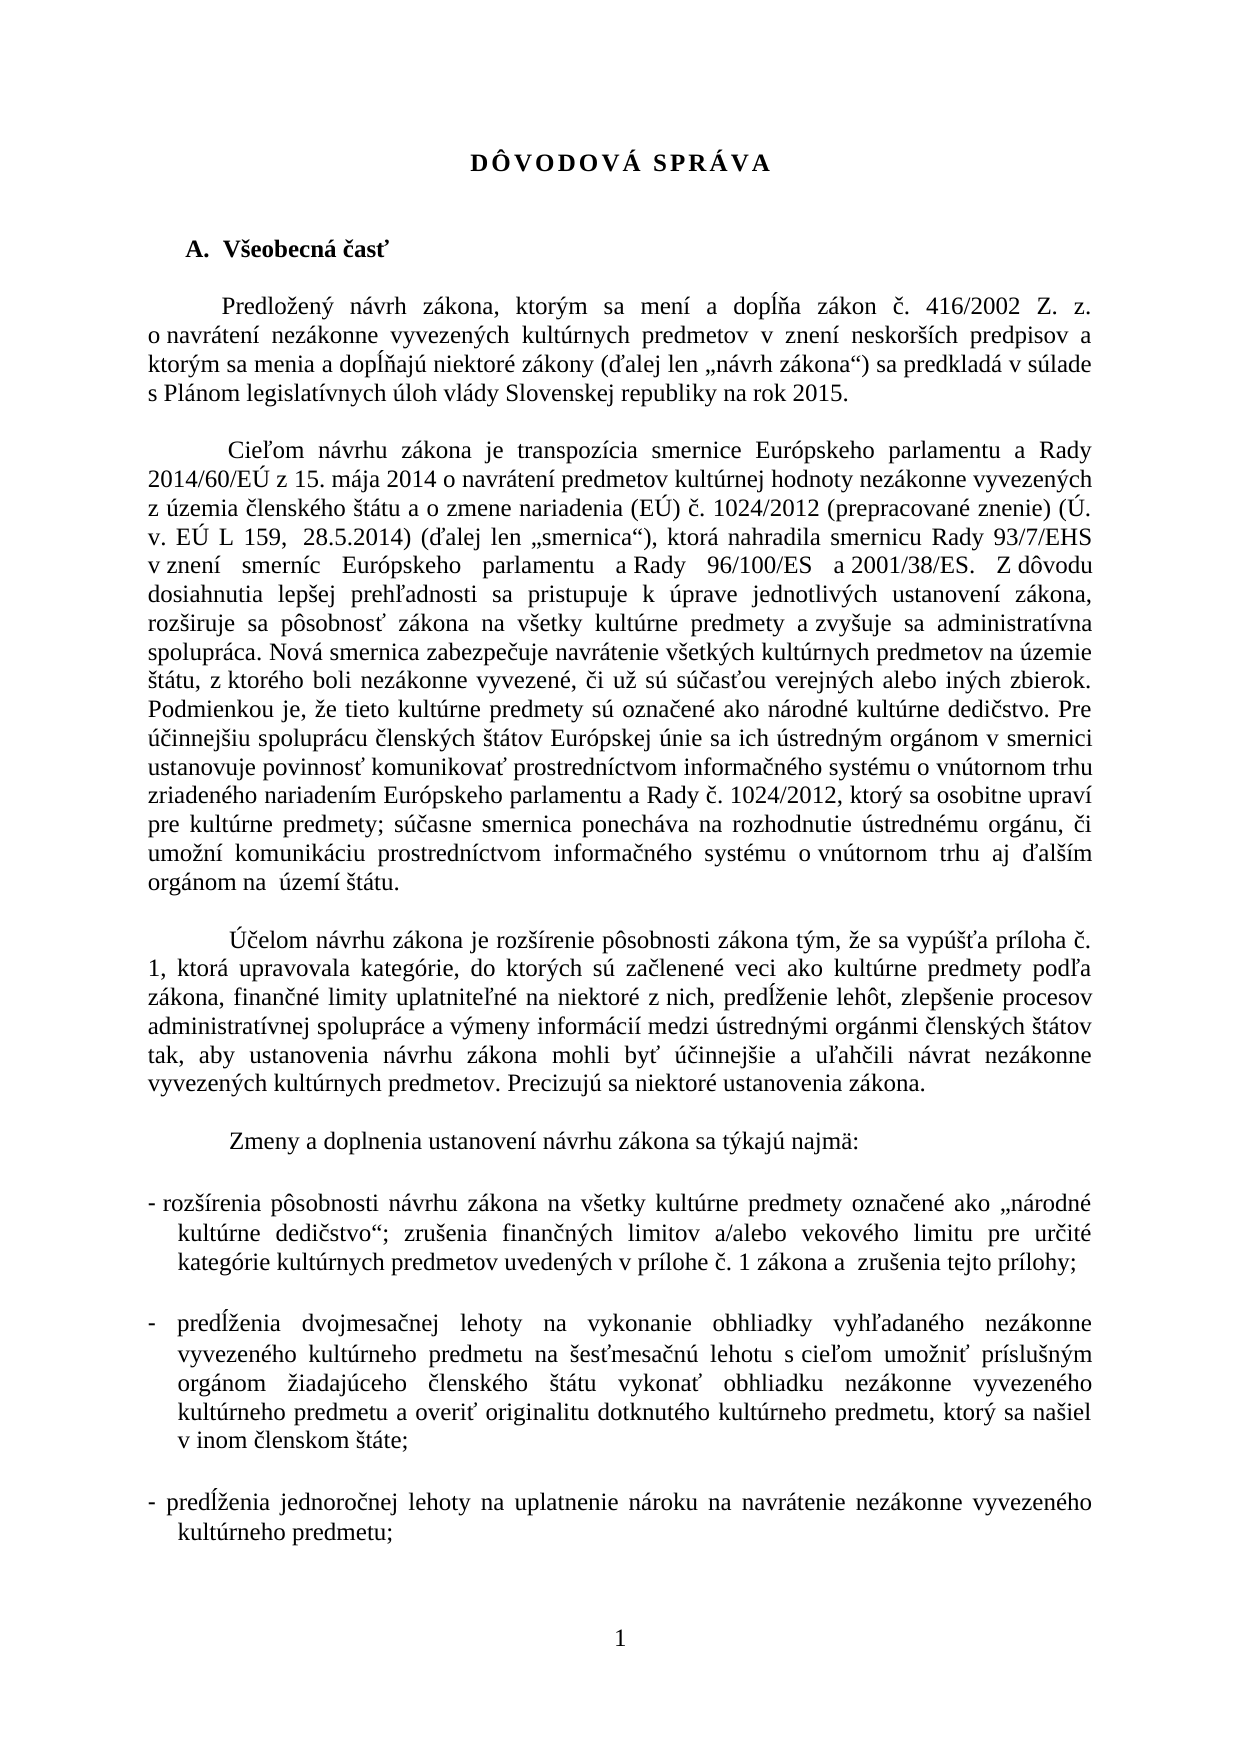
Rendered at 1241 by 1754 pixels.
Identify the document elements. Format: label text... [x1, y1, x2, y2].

list Všeobecná časť [185, 234, 1093, 263]
text - predĺženia jednoročnej lehoty na uplatnenie nároku na navrátenie nezákonne vyvezeného kultúrneho predmetu; [148, 1483, 1093, 1546]
text Dôvodová správa [148, 148, 1093, 176]
text Účelom návrhu zákona je rozšírenie pôsobnosti zákona tým, že sa vypúšťa príloha č. 1, ktorá upravovala kategórie, do ktorých sú začlenené veci ako kultúrne predmety podľa zákona, finančné limity uplatniteľné na niektoré z nich, predĺženie lehôt, zlepšenie procesov administratívnej spolupráce a výmeny informácií medzi ústrednými orgánmi členských štátov tak, aby ustanovenia návrhu zákona mohli byť účinnejšie a uľahčili návrat nezákonne vyvezených kultúrnych predmetov. Precizujú sa niektoré ustanovenia zákona. [148, 925, 1093, 1097]
text - rozšírenia pôsobnosti návrhu zákona na všetky kultúrne predmety označené ako „národné kultúrne dedičstvo“; zrušenia finančných limitov a/alebo vekového limitu pre určité kategórie kultúrnych predmetov uvedených v prílohe č. 1 zákona a zrušenia tejto prílohy; [148, 1184, 1093, 1276]
text Zmeny a doplnenia ustanovení návrhu zákona sa týkajú najmä: [148, 1126, 1093, 1155]
text - predĺženia dvojmesačnej lehoty na vykonanie obhliadky vyhľadaného nezákonne vyvezeného kultúrneho predmetu na šesťmesačnú lehotu s cieľom umožniť príslušným orgánom žiadajúceho členského štátu vykonať obhliadku nezákonne vyvezeného kultúrneho predmetu a overiť originalitu dotknutého kultúrneho predmetu, ktorý sa našiel v inom členskom štáte; [148, 1305, 1093, 1454]
text Cieľom návrhu zákona je transpozícia smernice Európskeho parlamentu a Rady 2014/60/EÚ z 15. mája 2014 o navrátení predmetov kultúrnej hodnoty nezákonne vyvezených z územia členského štátu a o zmene nariadenia (EÚ) č. 1024/2012 (prepracované znenie) (Ú. v. EÚ L 159, 28.5.2014) (ďalej len „smernica“), ktorá nahradila smernicu Rady 93/7/EHS v znení smerníc Európskeho parlamentu a Rady 96/100/ES a 2001/38/ES. Z dôvodu dosiahnutia lepšej prehľadnosti sa pristupuje k úprave jednotlivých ustanovení zákona, rozširuje sa pôsobnosť zákona na všetky kultúrne predmety a zvyšuje sa administratívna spolupráca. Nová smernica zabezpečuje navrátenie všetkých kultúrnych predmetov na územie štátu, z ktorého boli nezákonne vyvezené, či už sú súčasťou verejných alebo iných zbierok. Podmienkou je, že tieto kultúrne predmety sú označené ako národné kultúrne dedičstvo. Pre účinnejšiu spoluprácu členských štátov Európskej únie sa ich ústredným orgánom v smernici ustanovuje povinnosť komunikovať prostredníctvom informačného systému o vnútornom trhu zriadeného nariadením Európskeho parlamentu a Rady č. 1024/2012, ktorý sa osobitne upraví pre kultúrne predmety; súčasne smernica ponecháva na rozhodnutie ústrednému orgánu, či umožní komunikáciu prostredníctvom informačného systému o vnútornom trhu aj ďalším orgánom na území štátu. [148, 436, 1093, 896]
text Predložený návrh zákona, ktorým sa mení a dopĺňa zákon č. 416/2002 Z. z. o navrátení nezákonne vyvezených kultúrnych predmetov v znení neskorších predpisov a ktorým sa menia a dopĺňajú niektoré zákony (ďalej len „návrh zákona“) sa predkladá v súlade s Plánom legislatívnych úloh vlády Slovenskej republiky na rok 2015. [148, 291, 1093, 406]
